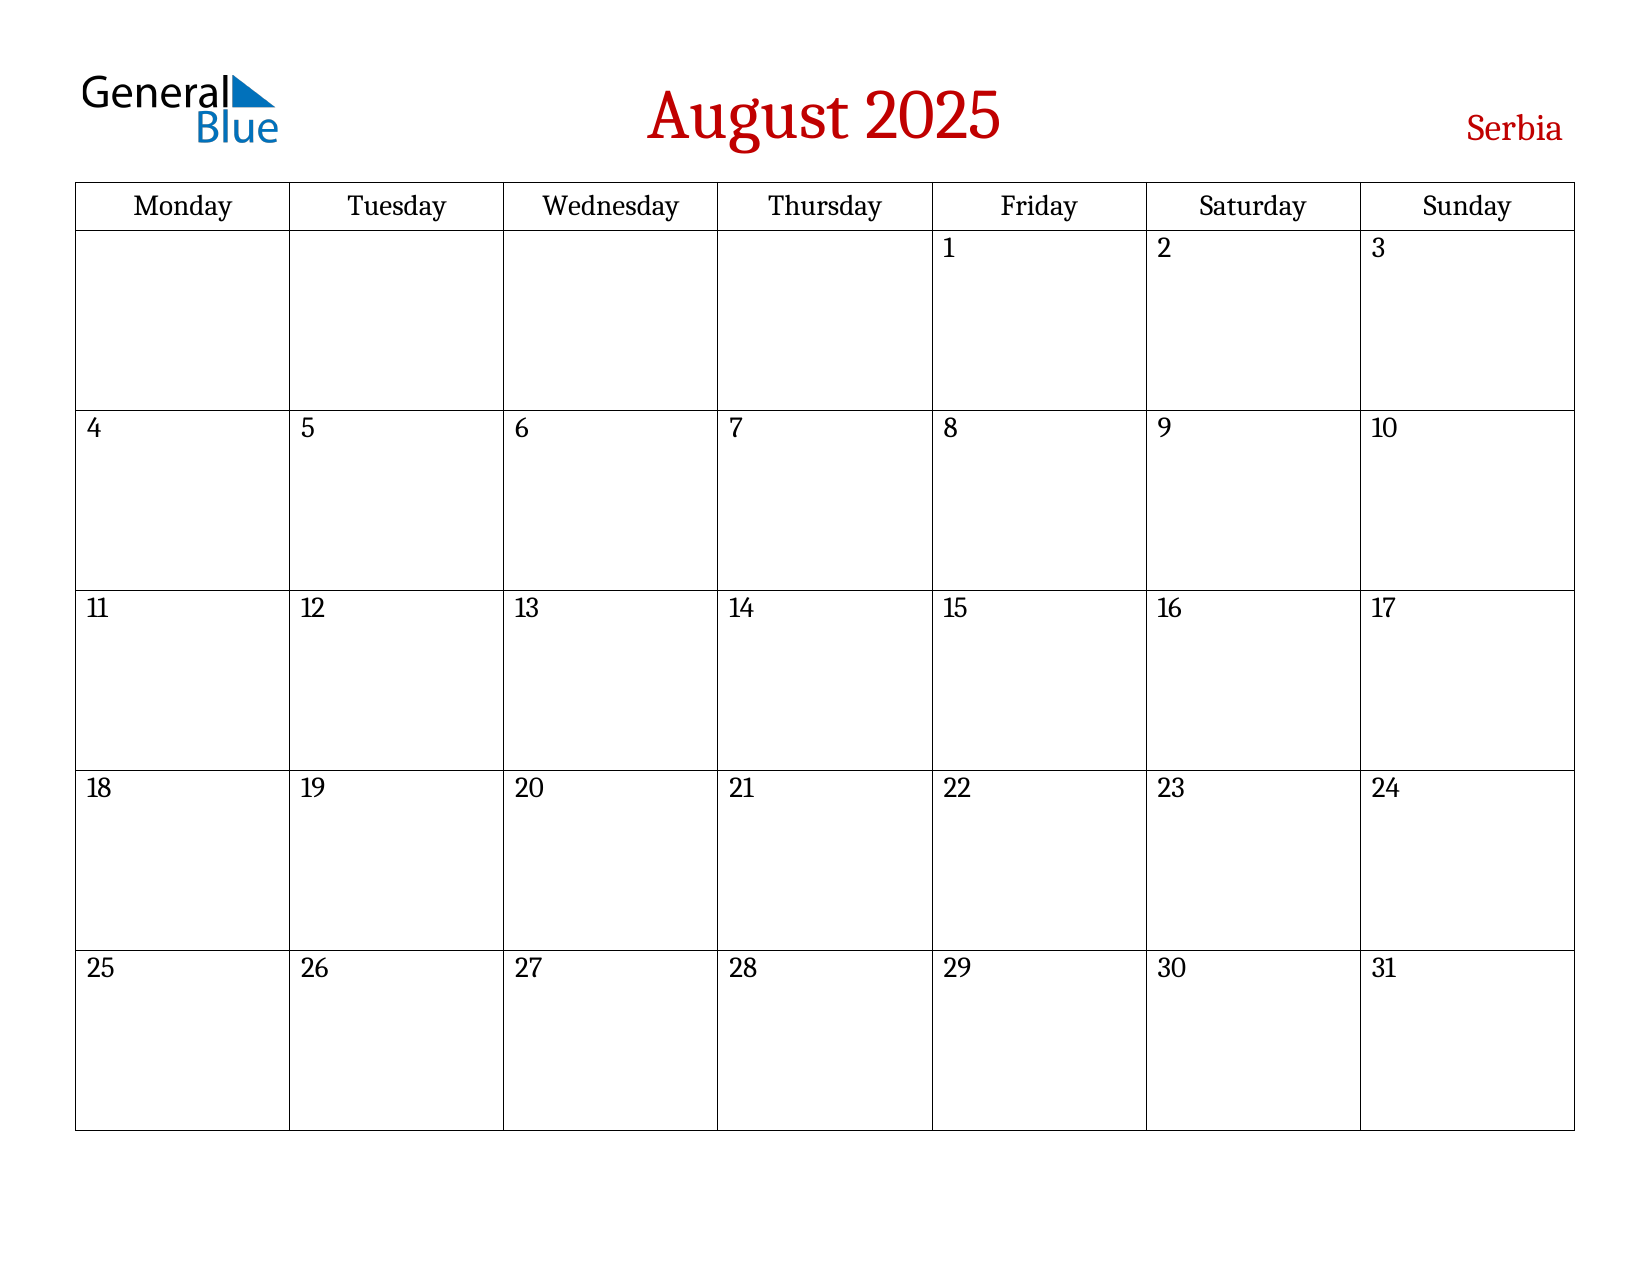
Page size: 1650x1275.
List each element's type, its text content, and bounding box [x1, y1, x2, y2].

table_cell [76, 625, 289, 770]
table_cell [504, 985, 717, 1130]
table_cell 10 [1361, 411, 1574, 444]
table_cell [1147, 265, 1360, 410]
table_cell [718, 985, 932, 1130]
table_cell [290, 625, 503, 770]
table_header August 2025 [504, 75, 1146, 182]
table_cell 1 [933, 231, 1146, 264]
table_cell Sunday [1361, 183, 1574, 230]
table_cell [718, 445, 932, 590]
table_cell 15 [933, 591, 1146, 625]
table_cell [1361, 625, 1574, 770]
table_cell Tuesday [290, 183, 503, 230]
table_cell 2 [1147, 231, 1360, 264]
table_cell 29 [933, 951, 1146, 985]
table_cell 27 [504, 951, 717, 985]
table_cell [1147, 625, 1360, 770]
table_cell [290, 445, 503, 590]
table_cell 28 [718, 951, 932, 985]
table_cell [718, 231, 932, 264]
table_cell [1361, 805, 1574, 950]
table_cell 14 [718, 591, 932, 625]
table_cell [718, 805, 932, 950]
table_cell 18 [76, 771, 289, 805]
table_cell [1147, 805, 1360, 950]
table_cell [933, 445, 1146, 590]
table_cell [1361, 265, 1574, 410]
table_cell [718, 265, 932, 410]
table_cell 8 [933, 411, 1146, 444]
table_cell Monday [76, 183, 289, 230]
table_cell [504, 625, 717, 770]
table_cell 11 [76, 591, 289, 625]
table_cell [290, 265, 503, 410]
table_cell 4 [76, 411, 289, 444]
table_cell [504, 231, 717, 264]
table_cell 5 [290, 411, 503, 444]
table_cell [504, 265, 717, 410]
table_cell [1361, 445, 1574, 590]
table_cell [933, 625, 1146, 770]
table_cell Thursday [718, 183, 932, 230]
table_cell 22 [933, 771, 1146, 805]
table_cell 3 [1361, 231, 1574, 264]
table_cell Wednesday [504, 183, 717, 230]
table_cell 6 [504, 411, 717, 444]
table_cell 23 [1147, 771, 1360, 805]
table_cell 16 [1147, 591, 1360, 625]
table_cell [290, 985, 503, 1130]
table_cell 31 [1361, 951, 1574, 985]
table_cell [76, 231, 289, 264]
table_cell 20 [504, 771, 717, 805]
table_cell [504, 445, 717, 590]
table_cell [1147, 445, 1360, 590]
table_cell [933, 985, 1146, 1130]
table_cell [504, 805, 717, 950]
picture [82, 75, 278, 143]
table_cell 7 [718, 411, 932, 444]
table_cell Saturday [1147, 183, 1360, 230]
table_cell 24 [1361, 771, 1574, 805]
table_cell 30 [1147, 951, 1360, 985]
table_cell [76, 265, 289, 410]
table_cell 17 [1361, 591, 1574, 625]
table_cell [76, 985, 289, 1130]
table_cell [1361, 985, 1574, 1130]
table_cell 21 [718, 771, 932, 805]
table_cell [718, 625, 932, 770]
table_cell [290, 231, 503, 264]
table_cell [290, 805, 503, 950]
table_header Serbia [1146, 75, 1574, 182]
table_cell 12 [290, 591, 503, 625]
table_cell [933, 805, 1146, 950]
table_cell [1147, 985, 1360, 1130]
table_cell 13 [504, 591, 717, 625]
table_cell 19 [290, 771, 503, 805]
table_cell [76, 805, 289, 950]
table_cell [933, 265, 1146, 410]
table_cell 25 [76, 951, 289, 985]
table_cell Friday [933, 183, 1146, 230]
table_cell 26 [290, 951, 503, 985]
table_header [76, 75, 503, 182]
table_cell 9 [1147, 411, 1360, 444]
table_cell [76, 445, 289, 590]
